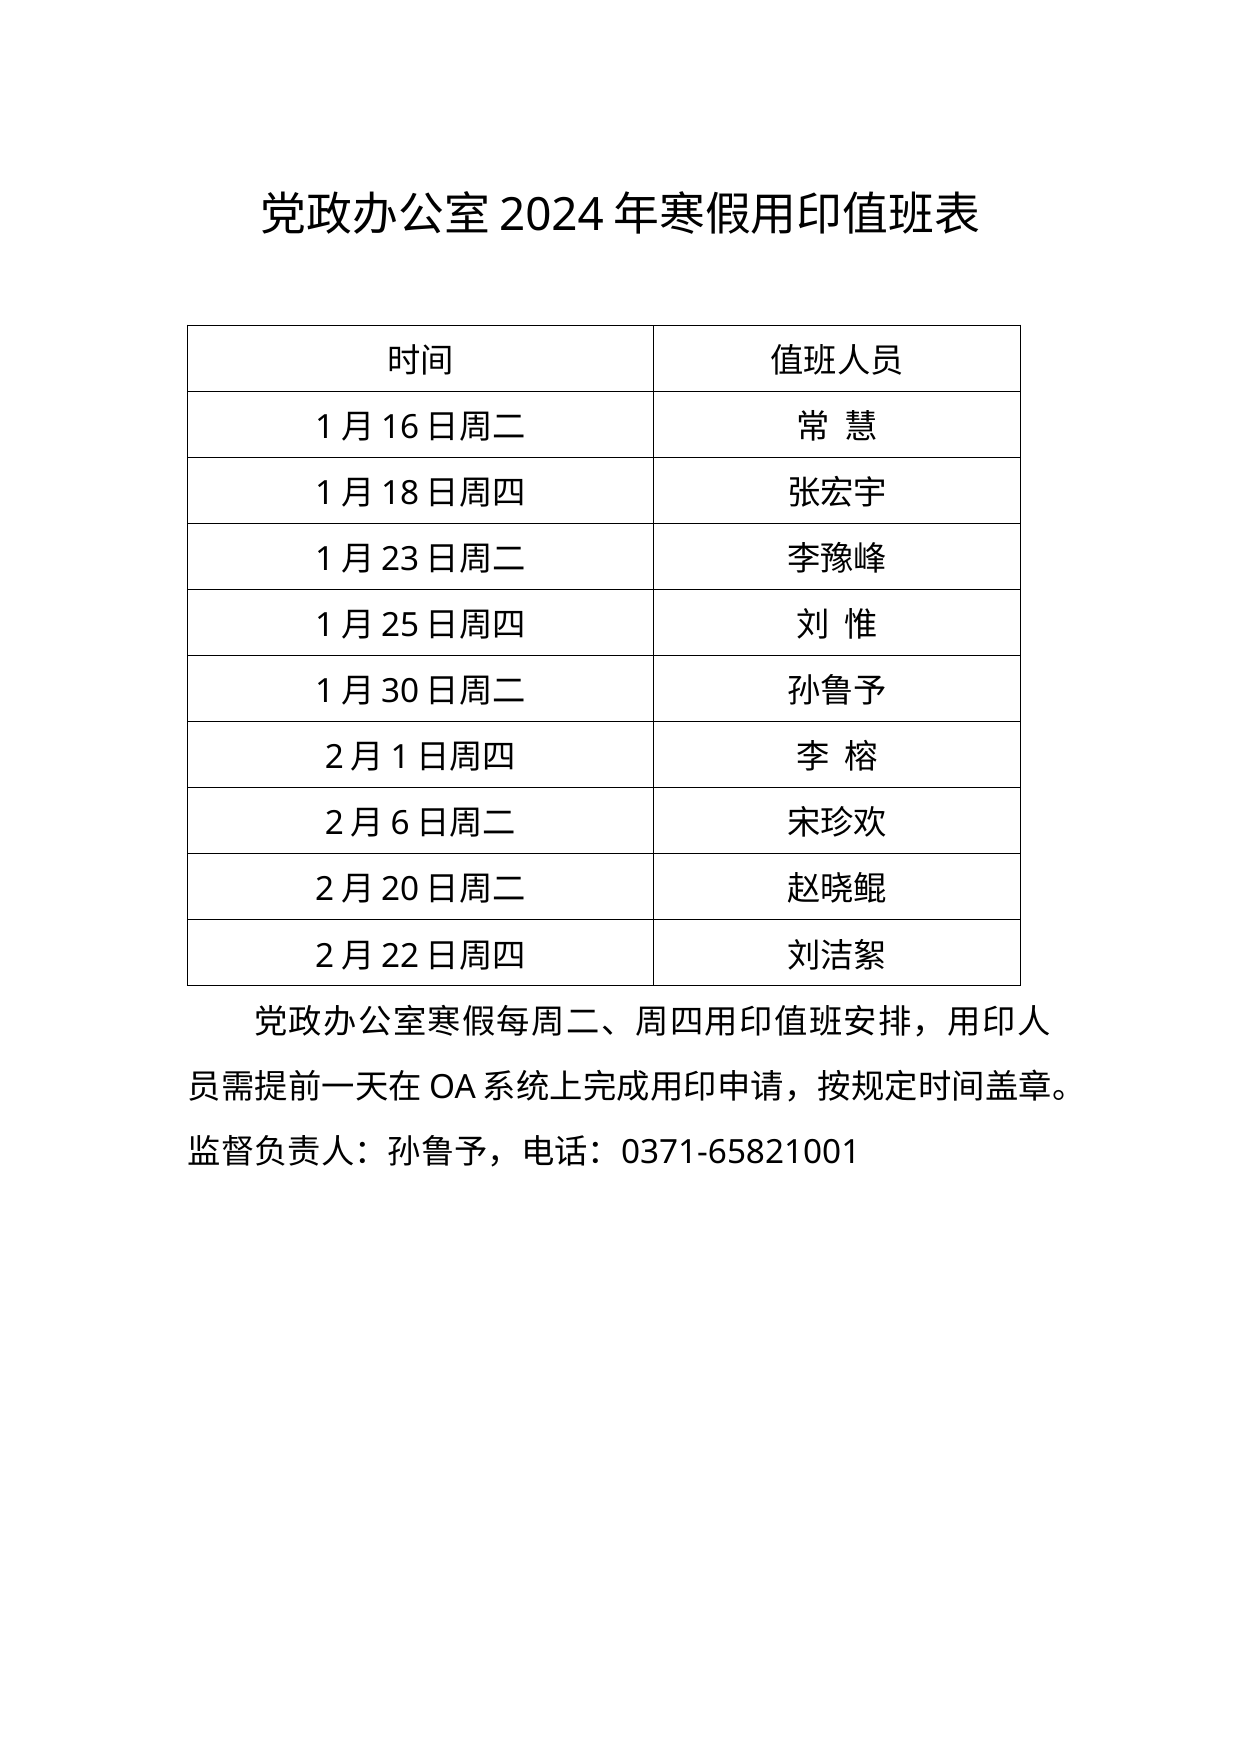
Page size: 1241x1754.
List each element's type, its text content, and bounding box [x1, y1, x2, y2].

table_cell 李 榕 [654, 722, 1020, 787]
table_header 值班人员 [654, 326, 1020, 391]
table_cell 2月22日周四 [188, 920, 653, 985]
table_cell 1月30日周二 [188, 656, 653, 721]
table_cell 刘洁絮 [654, 920, 1020, 985]
table_cell 2月1日周四 [188, 722, 653, 787]
text 党政办公室寒假每周二、周四用印值班安排，用印人员需提前一天在OA系统上完成用印申请，按规定时间盖章。监督负责人：孙鲁予，电话：0371-65821001 [187, 986, 1053, 1181]
text 党政办公室2024年寒假用印值班表 [187, 162, 1053, 259]
table_cell 李豫峰 [654, 524, 1020, 589]
table_cell 常 慧 [654, 392, 1020, 457]
table_cell 2月20日周二 [188, 854, 653, 919]
table_header 时间 [188, 326, 653, 391]
table_cell 1月25日周四 [188, 590, 653, 655]
table_cell 张宏宇 [654, 458, 1020, 523]
table_cell 宋珍欢 [654, 788, 1020, 853]
table_cell 孙鲁予 [654, 656, 1020, 721]
table_cell 2月6日周二 [188, 788, 653, 853]
table_cell 赵晓鲲 [654, 854, 1020, 919]
table_cell 1月23日周二 [188, 524, 653, 589]
table_cell 刘 惟 [654, 590, 1020, 655]
table_cell 1月18日周四 [188, 458, 653, 523]
table_cell 1月16日周二 [188, 392, 653, 457]
